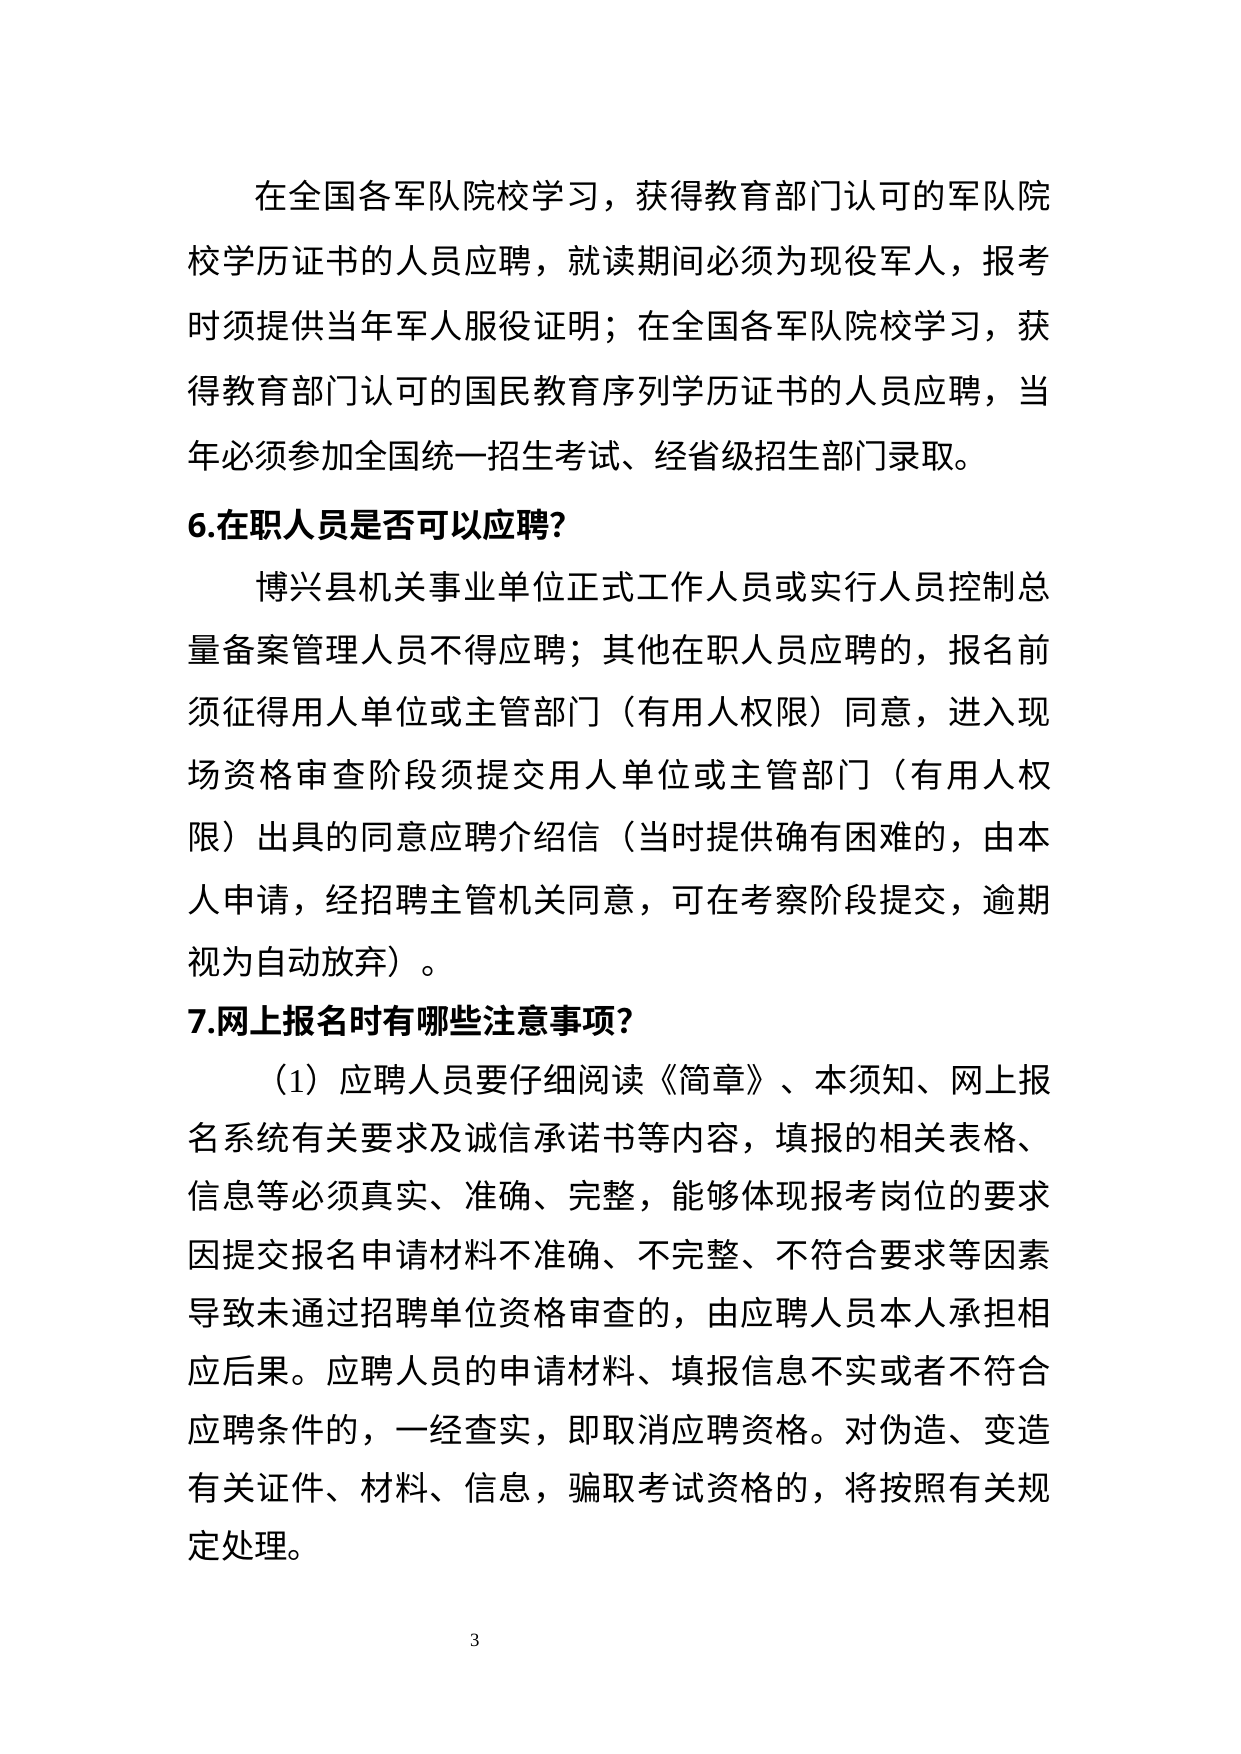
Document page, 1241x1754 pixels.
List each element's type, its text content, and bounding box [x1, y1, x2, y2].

text 在全国各军队院校学习，获得教育部门认可的军队院校学历证书的人员应聘，就读期间必须为现役军人，报考时须提供当年军人服役证明；在全国各军队院校学习，获得教育部门认可的国民教育序列学历证书的人员应聘，当年必须参加全国统一招生考试、经省级招生部门录取。 [187, 162, 1053, 487]
text 6.在职人员是否可以应聘？ [187, 487, 1053, 549]
text 7.网上报名时有哪些注意事项？ [187, 987, 1053, 1045]
text 博兴县机关事业单位正式工作人员或实行人员控制总量备案管理人员不得应聘；其他在职人员应聘的，报名前须征得用人单位或主管部门（有用人权限）同意，进入现场资格审查阶段须提交用人单位或主管部门（有用人权限）出具的同意应聘介绍信（当时提供确有困难的，由本人申请，经招聘主管机关同意，可在考察阶段提交，逾期视为自动放弃）。 [187, 549, 1053, 987]
text （1）应聘人员要仔细阅读《简章》、本须知、网上报名系统有关要求及诚信承诺书等内容，填报的相关表格、信息等必须真实、准确、完整，能够体现报考岗位的要求。因提交报名申请材料不准确、不完整、不符合要求等因素导致未通过招聘单位资格审查的，由应聘人员本人承担相应后果。应聘人员的申请材料、填报信息不实或者不符合应聘条件的，一经查实，即取消应聘资格。对伪造、变造有关证件、材料、信息，骗取考试资格的，将按照有关规定处理。 [187, 1045, 1053, 1570]
